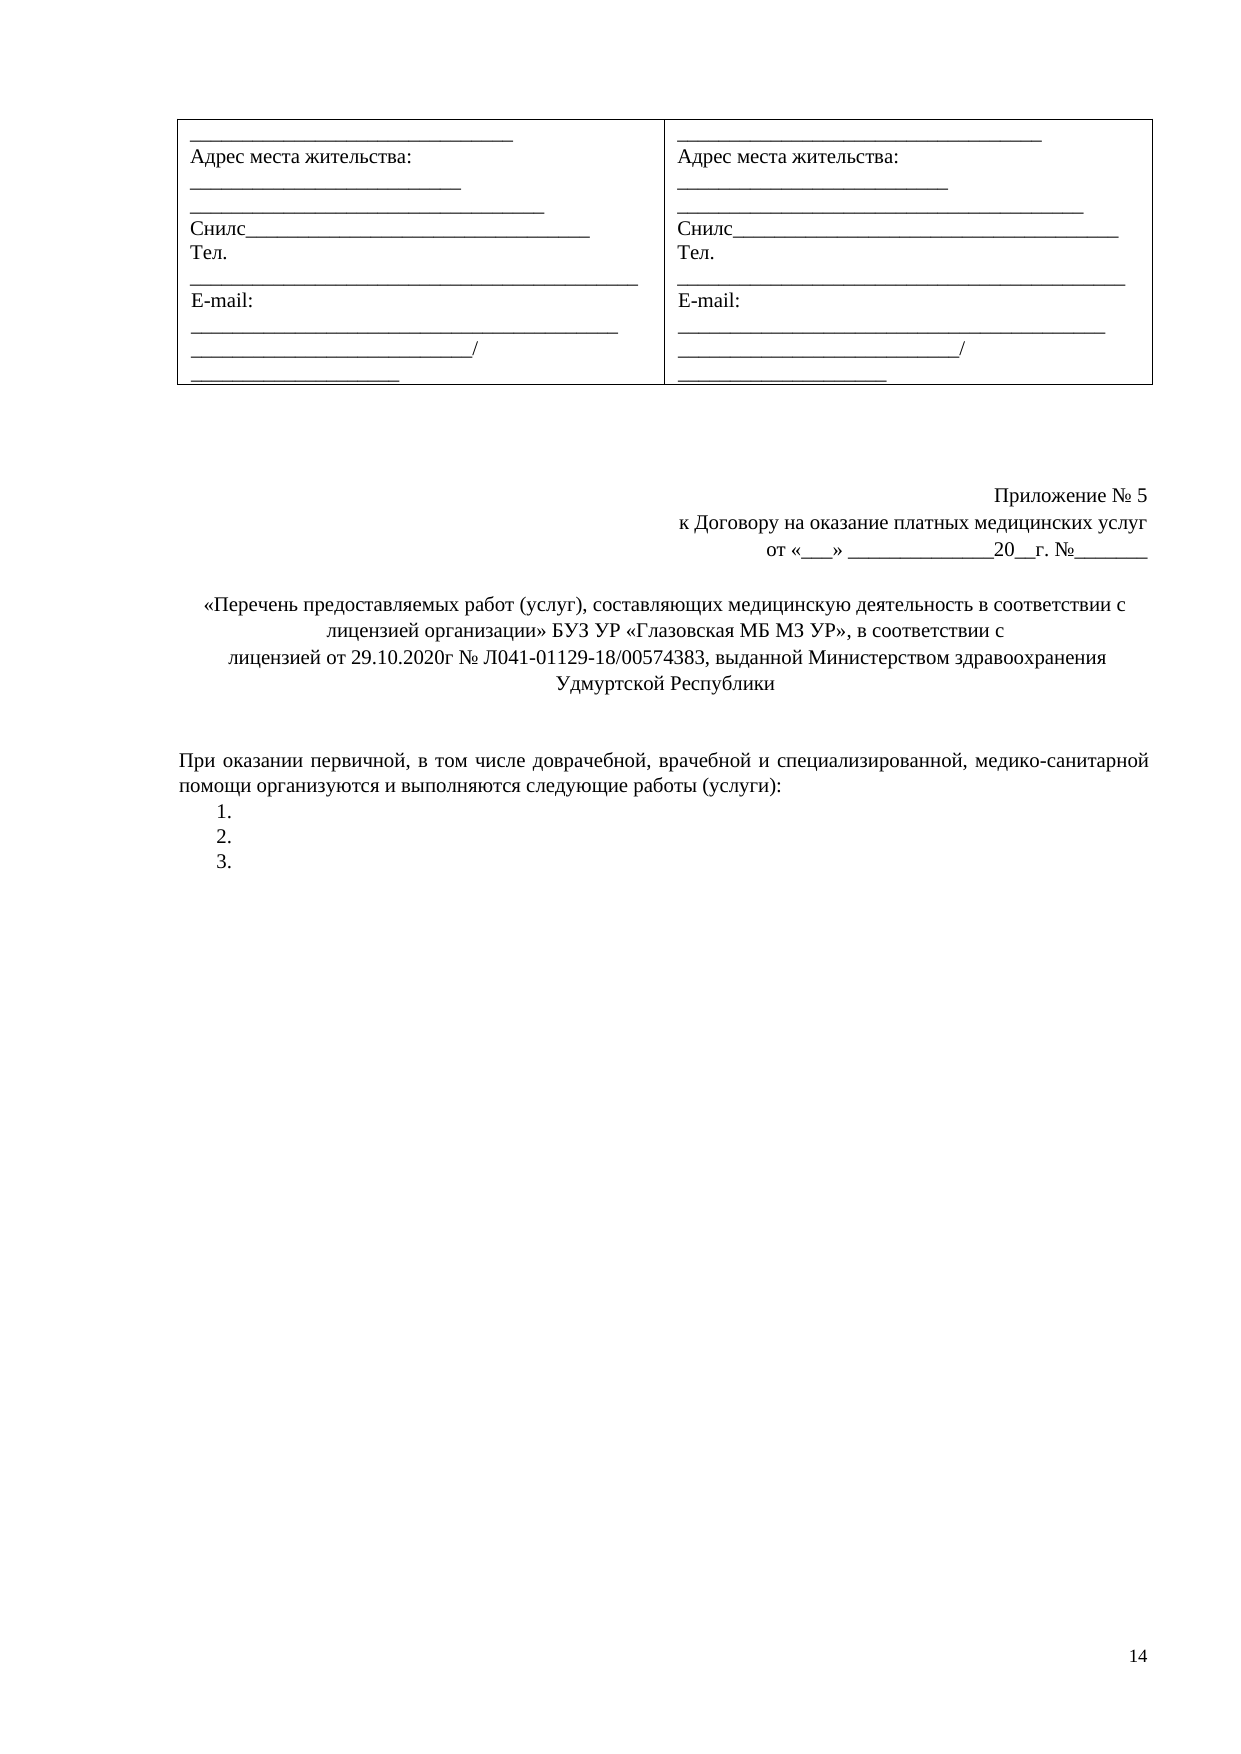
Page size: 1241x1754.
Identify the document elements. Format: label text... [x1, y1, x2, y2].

text Приложение № 5 [620, 483, 1147, 507]
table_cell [665, 120, 1152, 384]
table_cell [178, 120, 664, 384]
text лицензией от 29.10.2020г № Л041-01129-18/00574383, выданной Министерством здравоохранения Удмуртской Республики [181, 645, 1148, 695]
text от «___» ______________20__г. №_______ [620, 537, 1147, 561]
text к Договору на оказание платных медицинских услуг [620, 510, 1147, 534]
text «Перечень предоставляемых работ (услуг), составляющих медицинскую деятельность в соответствии с лицензией организации» БУЗ УР «Глазовская МБ МЗ УР», в соответствии с [181, 591, 1148, 642]
text При оказании первичной, в том числе доврачебной, врачебной и специализированной, медико-санитарной помощи организуются и выполняются следующие работы (услуги): [179, 748, 1150, 797]
